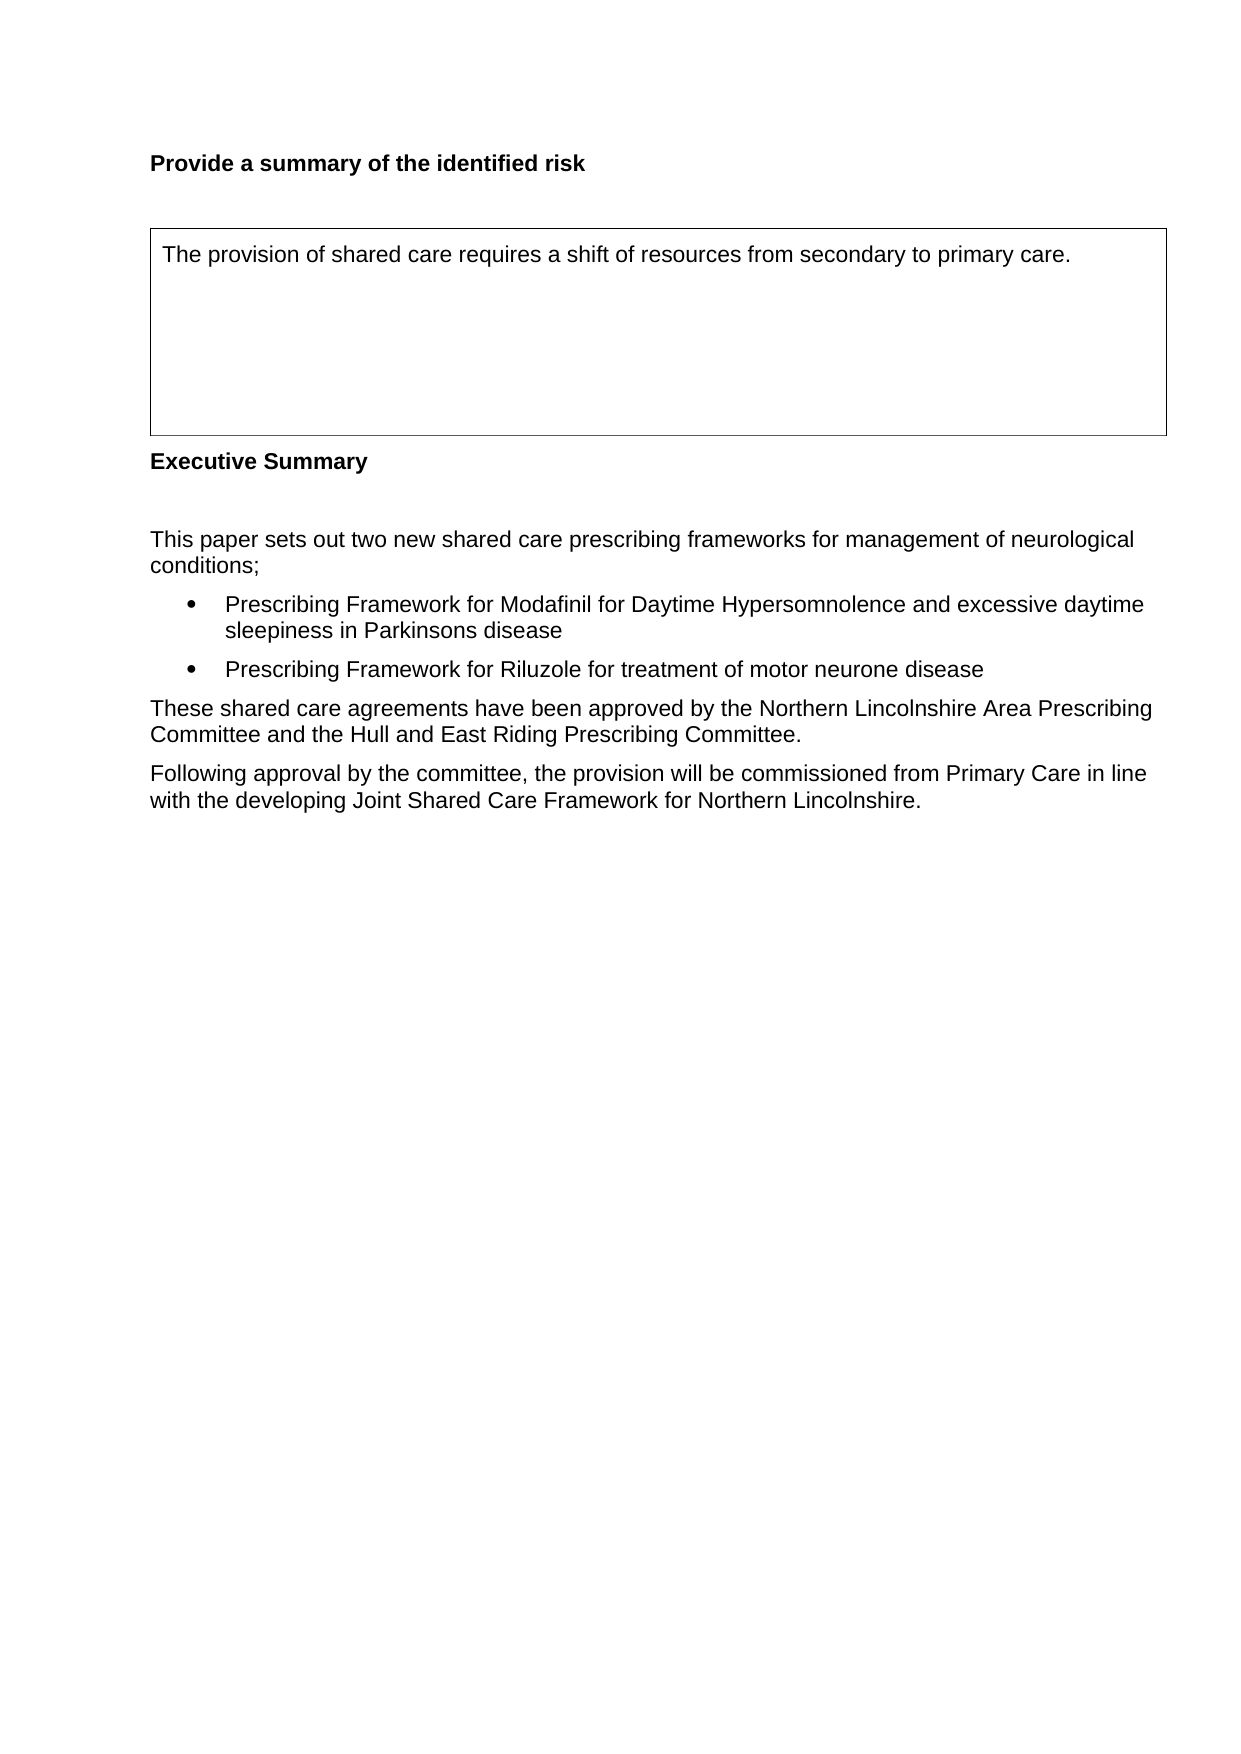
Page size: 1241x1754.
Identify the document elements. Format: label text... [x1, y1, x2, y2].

subtitle Prescribing Framework for Modafinil for Daytime Hypersomnolence and excessive daytime sleepiness in Parkinsons disease [187, 591, 1167, 644]
text Following approval by the committee, the provision will be commissioned from Primary Care in line with the developing Joint Shared Care Framework for Northern Lincolnshire. [150, 760, 1167, 813]
text Executive Summary [150, 448, 1167, 474]
text Provide a summary of the identified risk [150, 150, 1167, 176]
subtitle Prescribing Framework for Riluzole for treatment of motor neurone disease [187, 656, 1167, 682]
table_header The provision of shared care requires a shift of resources from secondary to primary care. [151, 229, 1166, 434]
text This paper sets out two new shared care prescribing frameworks for management of neurological conditions; [150, 526, 1167, 578]
text These shared care agreements have been approved by the Northern Lincolnshire Area Prescribing Committee and the Hull and East Riding Prescribing Committee. [150, 695, 1167, 748]
